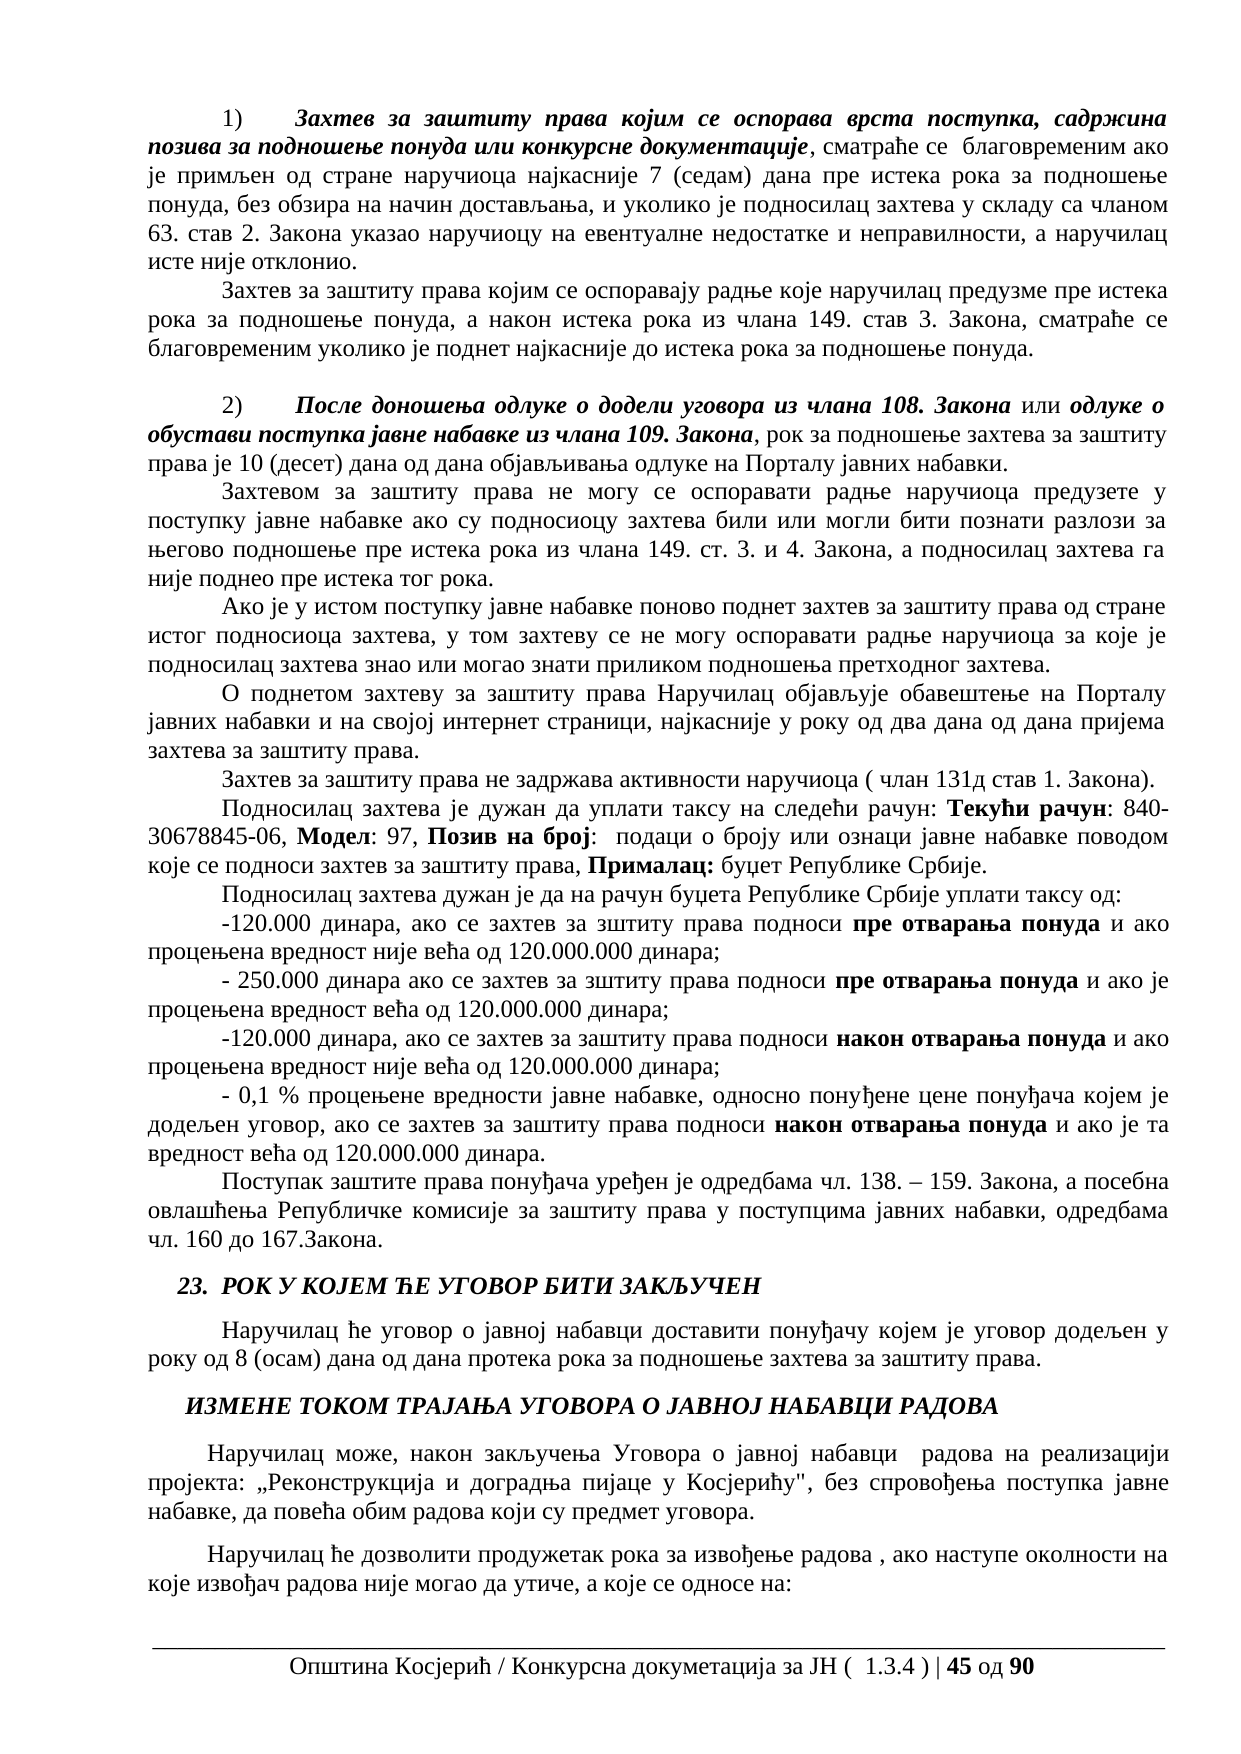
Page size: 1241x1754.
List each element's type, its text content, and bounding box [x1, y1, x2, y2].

list После доношења одлуке о додели уговора из члана 108. Закона или одлуке о обустави поступка јавне набавке из члана 109. Закона, рок за подношење захтева за заштиту права је 10 (десет) дана од дана објављивања одлуке на Порталу јавних набавки. [148, 390, 1167, 476]
text Захтевом за заштиту права не могу се оспоравати радње наручиоца предузете у поступку јавне набавке ако су подносиоцу захтева били или могли бити познати разлози за његово подношење пре истека рока из члана 149. ст. 3. и 4. Закона, а подносилац захтева га није поднео пре истека тог рока. [148, 476, 1167, 591]
list Захтев за заштиту права којим се оспорава врста поступка, садржина позива за подношење понуда или конкурсне документације, сматраће се благовременим ако је примљен од стране наручиоца најкасније 7 (седам) дана пре истека рока за подношење понуда, без обзира на начин достављања, и уколико је подносилац захтева у складу са чланом 63. став 2. Закона указао наручиоцу на евентуалне недостатке и неправилности, а наручилац исте није отклонио. [148, 103, 1169, 275]
text Наручилац ће уговор о јавној набавци доставити понуђачу којем је уговор додељен у року од 8 (осам) дана од дана протека рока за подношење захтева за заштиту права. [148, 1315, 1169, 1372]
text -120.000 динара, ако се захтев за заштиту права подноси након отварања понуда и ако процењена вредност није већа од 120.000.000 динара; [148, 1023, 1169, 1080]
subtitle 23. РОК У КОЈЕМ ЋЕ УГОВОР БИТИ ЗАКЉУЧЕН [177, 1271, 1169, 1300]
text Подносилац захтева је дужан да уплати таксу на следећи рачун: Текући рачун: 840-30678845-06, Модел: 97, Позив на број: подаци о броју или ознаци јавне набавке поводом које се подноси захтев за заштиту права, Прималац: буџет Републике Србије. [148, 793, 1169, 879]
text - 250.000 динара ако се захтев за зштиту права подноси пре отварања понуда и ако је процењена вредност већа од 120.000.000 динара; [148, 965, 1169, 1023]
text Поступак заштите права понуђача уређен је одредбама чл. 138. – 159. Закона, а посебна овлашћења Републичке комисије за заштиту права у поступцима јавних набавки, одредбама чл. 160 до 167.Закона. [148, 1166, 1169, 1253]
text Захтев за заштиту права не задржава активности наручиоца ( члан 131д став 1. Закона). [148, 764, 1169, 793]
subtitle Наручилац може, након закључења Уговора о јавној набавци радова на реализацији пројекта: „Реконструкција и доградња пијаце у Косјерићу", без спровођења поступка јавне набавке, да повећа обим радова који су предмет уговора. [148, 1438, 1169, 1525]
text Захтев за заштиту права којим се оспоравају радње које наручилац предузме пре истека рока за подношење понуда, а након истека рока из члана 149. став 3. Закона, сматраће се благовременим уколико је поднет најкасније до истека рока за подношење понуда. [148, 275, 1169, 361]
text -120.000 динара, ако се захтев за зштиту права подноси пре отварања понуда и ако процењена вредност није већа од 120.000.000 динара; [148, 908, 1169, 965]
text О поднетом захтеву за заштиту права Наручилац објављује обавештење на Порталу јавних набавки и на својој интернет страници, најкасније у року од два дана од дана пријема захтева за заштиту права. [148, 678, 1167, 764]
text Наручилац ће дозволити продужетак рока за извођење радова , ако наступе околности на које извођач радова није могао да утиче, а које се односе на: [148, 1539, 1169, 1597]
text - 0,1 % процењене вредности јавне набавке, односно понуђене цене понуђача којем је додељен уговор, ако се захтев за заштиту права подноси након отварања понуда и ако је та вредност већа од 120.000.000 динара. [148, 1080, 1169, 1166]
subtitle ИЗМЕНЕ ТОКОМ ТРАЈАЊА УГОВОРА О ЈАВНОЈ НАБАВЦИ РАДОВА [185, 1391, 1169, 1420]
text Подносилац захтева дужан је да на рачун буџета Републике Србије уплати таксу од: [148, 879, 1169, 908]
text Ако је у истом поступку јавне набавке поново поднет захтев за заштиту права од стране истог подносиоца захтева, у том захтеву се не могу оспоравати радње наручиоца за које је подносилац захтева знао или могао знати приликом подношења претходног захтева. [148, 591, 1167, 678]
